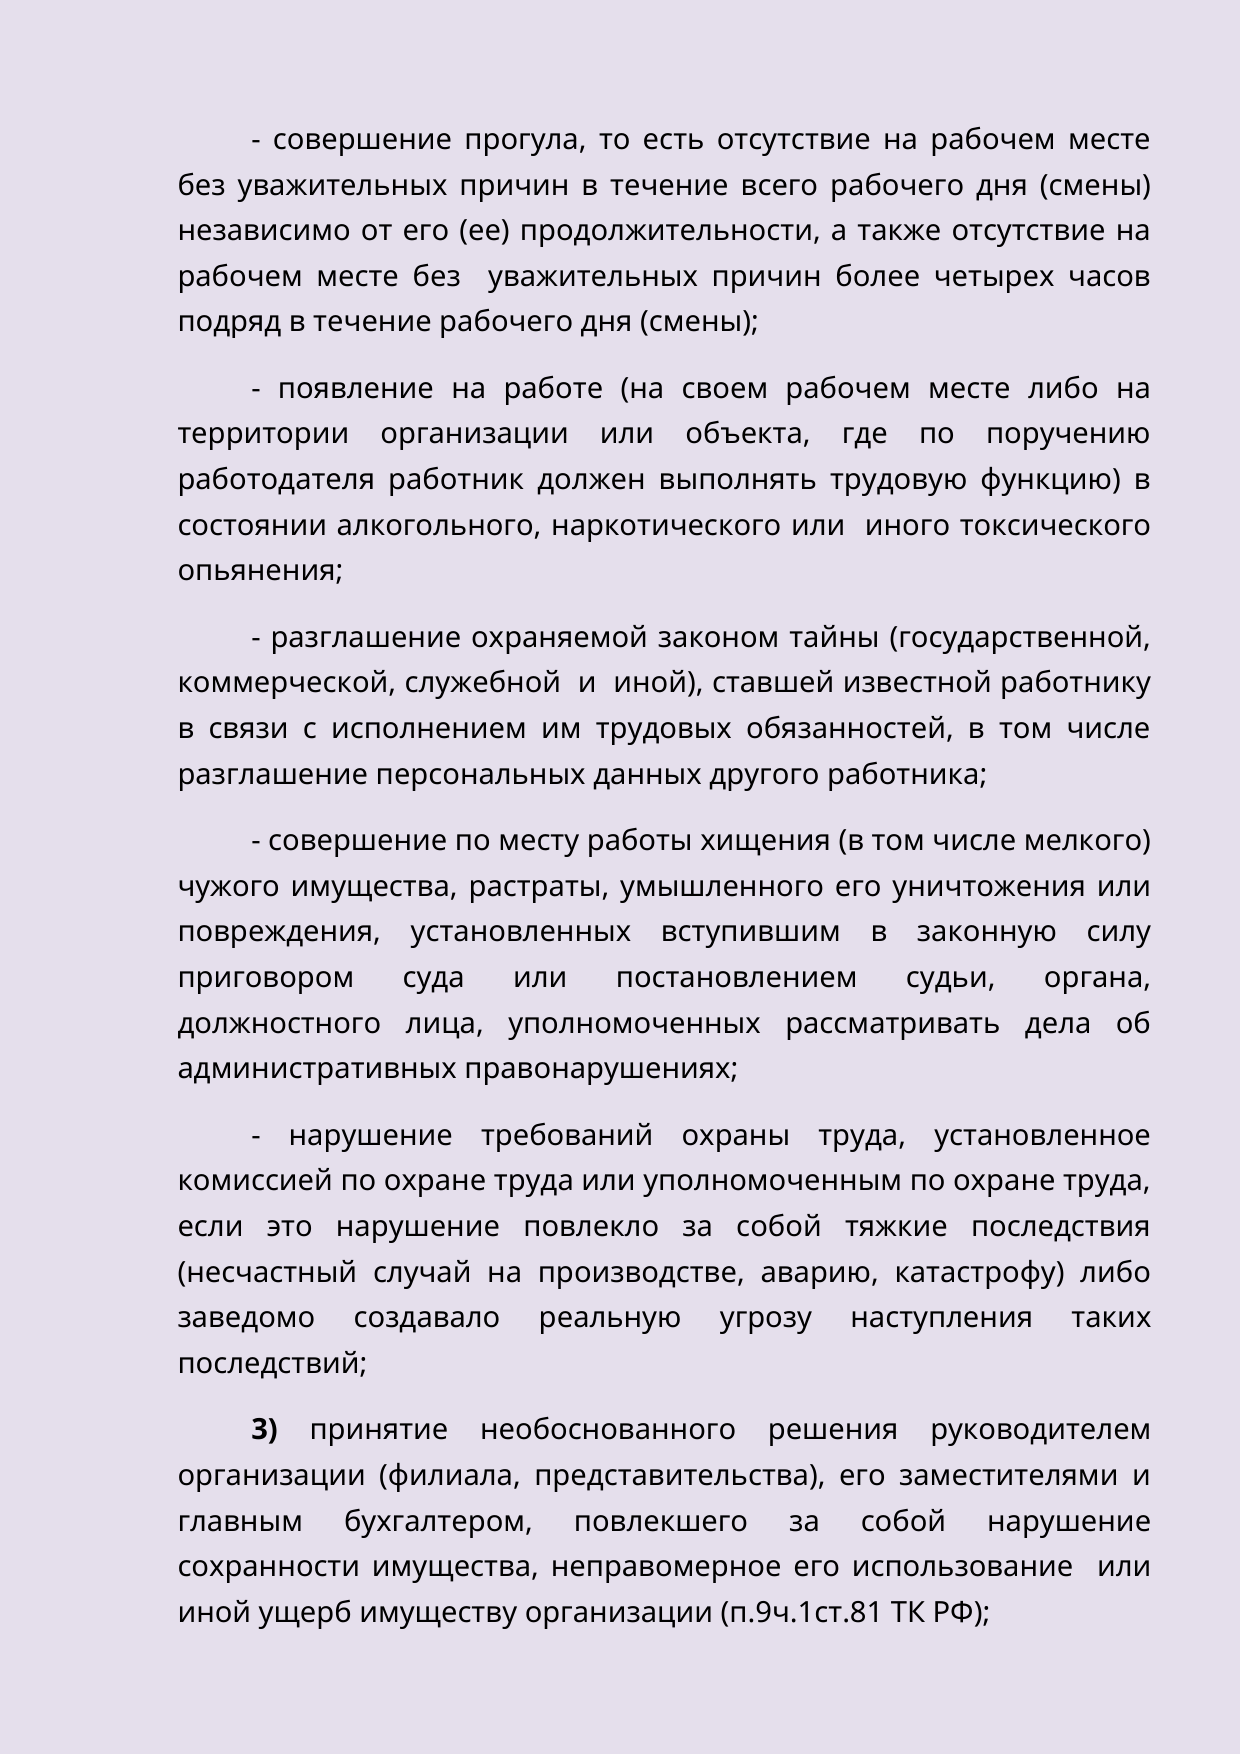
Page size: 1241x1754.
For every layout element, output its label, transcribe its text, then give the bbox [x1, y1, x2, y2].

text 3) принятие необоснованного решения руководителем организации (филиала, представительства), его заместителями и главным бухгалтером, повлекшего за собой нарушение сохранности имущества, неправомерное его использование или иной ущерб имуществу организации (п.9ч.1ст.81 ТК РФ); [177, 1408, 1152, 1631]
text - появление на работе (на своем рабочем месте либо на территории организации или объекта, где по поручению работодателя работник должен выполнять трудовую функцию) в состоянии алкогольного, наркотического или иного токсического опьянения; [177, 367, 1152, 589]
text - нарушение требований охраны труда, установленное комиссией по охране труда или уполномоченным по охране труда, если это нарушение повлекло за собой тяжкие последствия (несчастный случай на производстве, аварию, катастрофу) либо заведомо создавало реальную угрозу наступления таких последствий; [177, 1114, 1152, 1382]
text - совершение по месту работы хищения (в том числе мелкого) чужого имущества, растраты, умышленного его уничтожения или повреждения, установленных вступившим в законную силу приговором суда или постановлением судьи, органа, должностного лица, уполномоченных рассматривать дела об административных правонарушениях; [177, 819, 1152, 1087]
text - разглашение охраняемой законом тайны (государственной, коммерческой, служебной и иной), ставшей известной работнику в связи с исполнением им трудовых обязанностей, в том числе разглашение персональных данных другого работника; [177, 616, 1152, 793]
text - совершение прогула, то есть отсутствие на рабочем месте без уважительных причин в течение всего рабочего дня (смены) независимо от его (ее) продолжительности, а также отсутствие на рабочем месте без уважительных причин более четырех часов подряд в течение рабочего дня (смены); [177, 118, 1152, 340]
